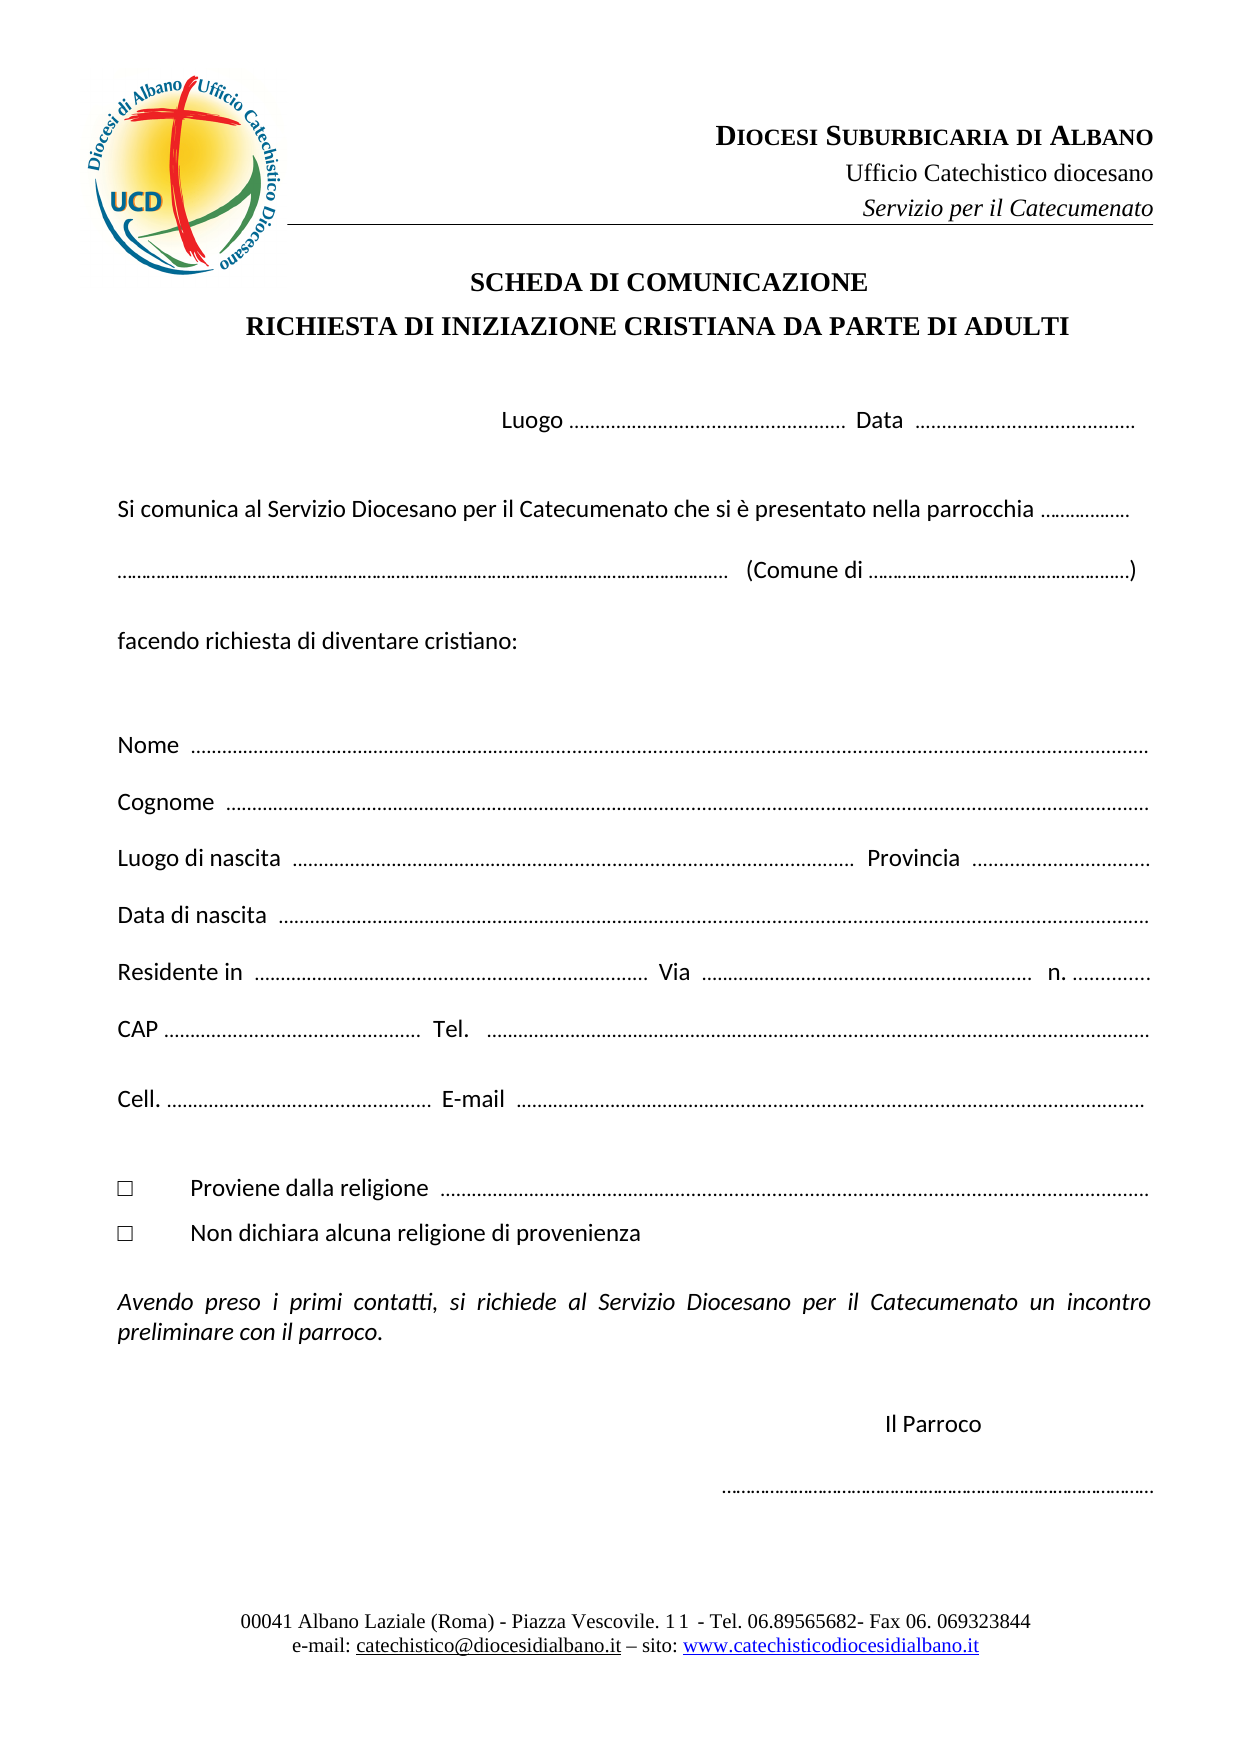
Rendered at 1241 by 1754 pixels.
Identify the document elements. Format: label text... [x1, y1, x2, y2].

list Non dichiara alcuna religione di provenienza [117, 1218, 1153, 1248]
text Si comunica al Servizio Diocesano per il Catecumenato che si è presentato nella parrocchia ……..…..….. [117, 493, 1153, 523]
text Avendo preso i primi contatti, si richiede al Servizio Diocesano per il Catecumenato un incontro preliminare con il parroco. [117, 1286, 1153, 1347]
text facendo richiesta di diventare cristiano: [117, 616, 1153, 658]
text Servizio per il Catecumenato [288, 193, 1153, 224]
text …………………………………………………………………………………………………………….... (Comune di …………………………………….……..…) [117, 554, 1153, 584]
text Cell. E-mail [117, 1083, 1153, 1113]
list Proviene dalla religione [117, 1172, 1153, 1202]
text CAP Tel. [117, 992, 1153, 1049]
text Diocesi Suburbicaria di Albano [288, 118, 1153, 152]
text Data di nascita [117, 878, 1153, 935]
text Nome [117, 729, 1153, 760]
text Luogo Data [501, 404, 1153, 435]
text Luogo di nascita Provincia [117, 821, 1153, 878]
text Il Parroco [885, 1408, 1153, 1438]
text SCHEDA DI COMUNICAZIONE [185, 266, 1153, 297]
text RICHIESTA DI INIZIAZIONE CRISTIANA da parte di adulti [162, 310, 1153, 341]
text Cognome [117, 764, 1153, 821]
picture [79, 68, 288, 288]
text Ufficio Catechistico diocesano [288, 158, 1153, 187]
text ……………………………………………………………………………… [117, 1474, 1153, 1499]
text Residente in Via n. [117, 935, 1153, 992]
